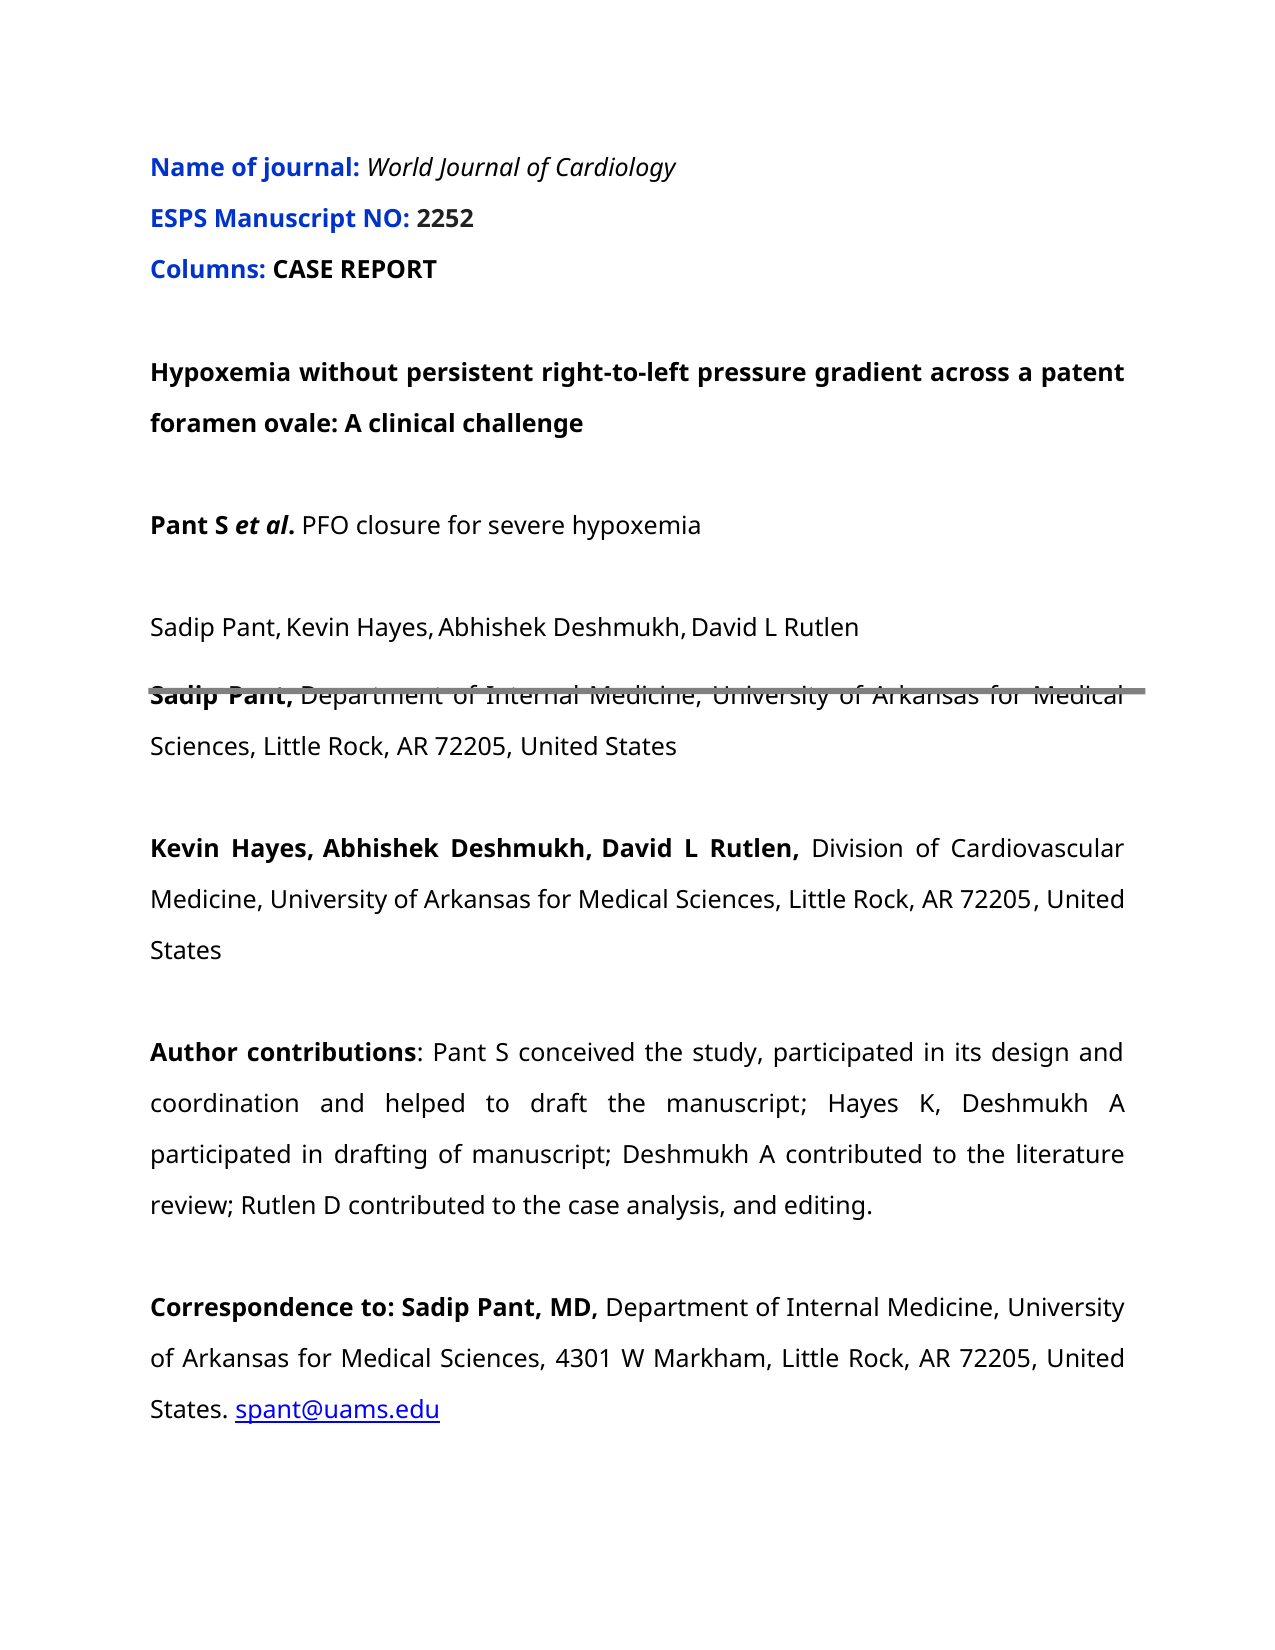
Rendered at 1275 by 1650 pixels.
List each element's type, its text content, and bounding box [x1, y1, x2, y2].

text ESPS Manuscript NO: 2252 [150, 201, 1125, 235]
text Author contributions: Pant S conceived the study, participated in its design and coordination and helped to draft the manuscript; Hayes K, Deshmukh A participated in drafting of manuscript; Deshmukh A contributed to the literature review; Rutlen D contributed to the case analysis, and editing. [150, 1035, 1125, 1222]
text Name of journal: World Journal of Cardiology [150, 150, 1125, 184]
text Sadip Pant, Kevin Hayes, Abhishek Deshmukh, David L Rutlen [150, 609, 1125, 643]
text Columns: CASE REPORT [150, 252, 1125, 286]
text Correspondence to: Sadip Pant, MD, Department of Internal Medicine, University of Arkansas for Medical Sciences, 4301 W Markham, Little Rock, AR 72205, United States. spant@uams.edu [150, 1290, 1125, 1426]
text Hypoxemia without persistent right-to-left pressure gradient across a patent foramen ovale: A clinical challenge [150, 354, 1125, 439]
text Kevin Hayes, Abhishek Deshmukh, David L Rutlen, Division of Cardiovascular Medicine, University of Arkansas for Medical Sciences, Little Rock, AR 72205, United States [150, 831, 1125, 967]
text Sadip Pant, Department of Internal Medicine, University of Arkansas for Medical Sciences, Little Rock, AR 72205, United States [150, 695, 1125, 762]
text Pant S et al. PFO closure for severe hypoxemia [150, 507, 1125, 541]
